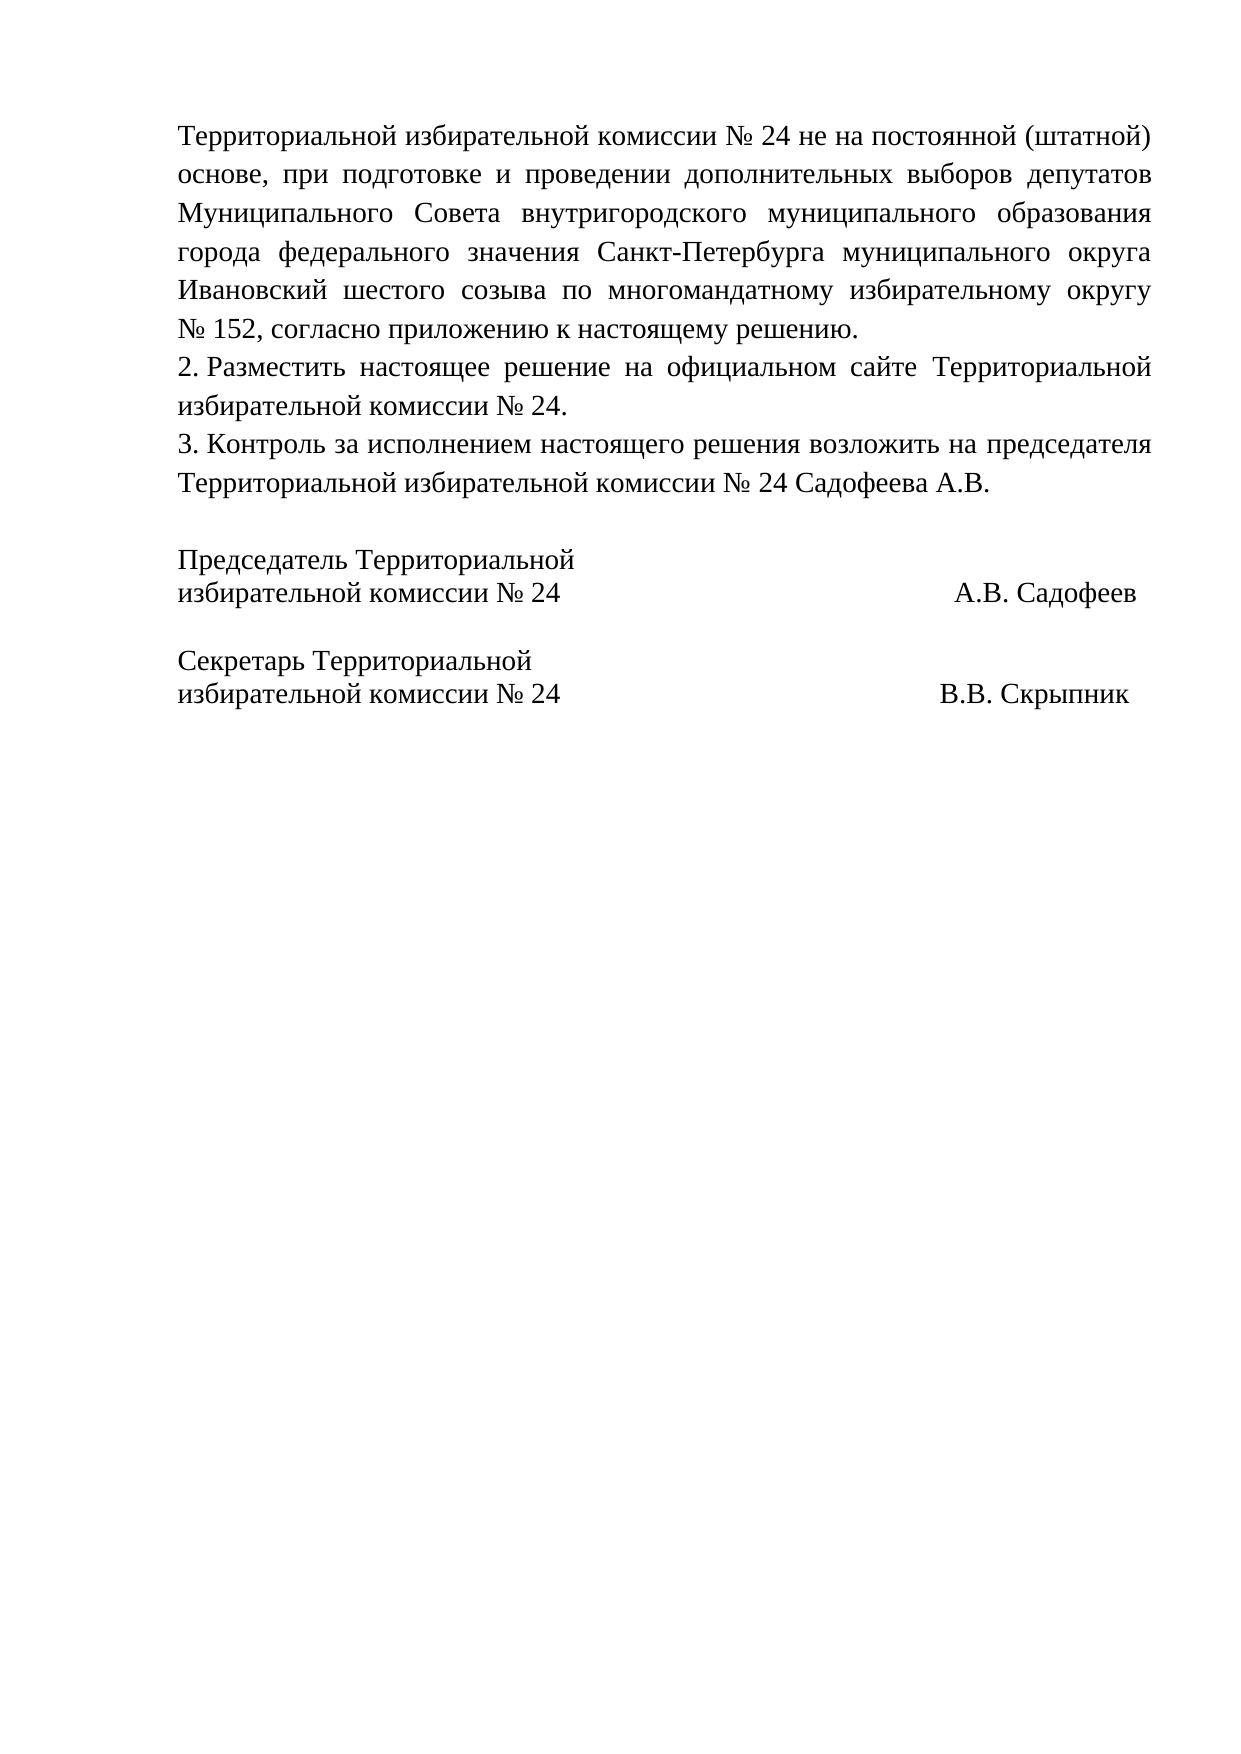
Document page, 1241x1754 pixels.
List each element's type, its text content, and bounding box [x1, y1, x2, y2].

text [177, 118, 1152, 344]
text избирательной комиссии № 24 В.В. Скрыпник [177, 676, 1152, 710]
text избирательной комиссии № 24 А.В. Садофеев [177, 576, 1152, 609]
text Председатель Территориальной [177, 542, 1152, 576]
text 2. Разместить настоящее решение на официальном сайте Территориальной избирательной комиссии № 24. [177, 349, 1152, 421]
text Секретарь Территориальной [177, 643, 1152, 676]
text 3. Контроль за исполнением настоящего решения возложить на председателя Территориальной избирательной комиссии № 24 Садофеева А.В. [177, 426, 1152, 498]
